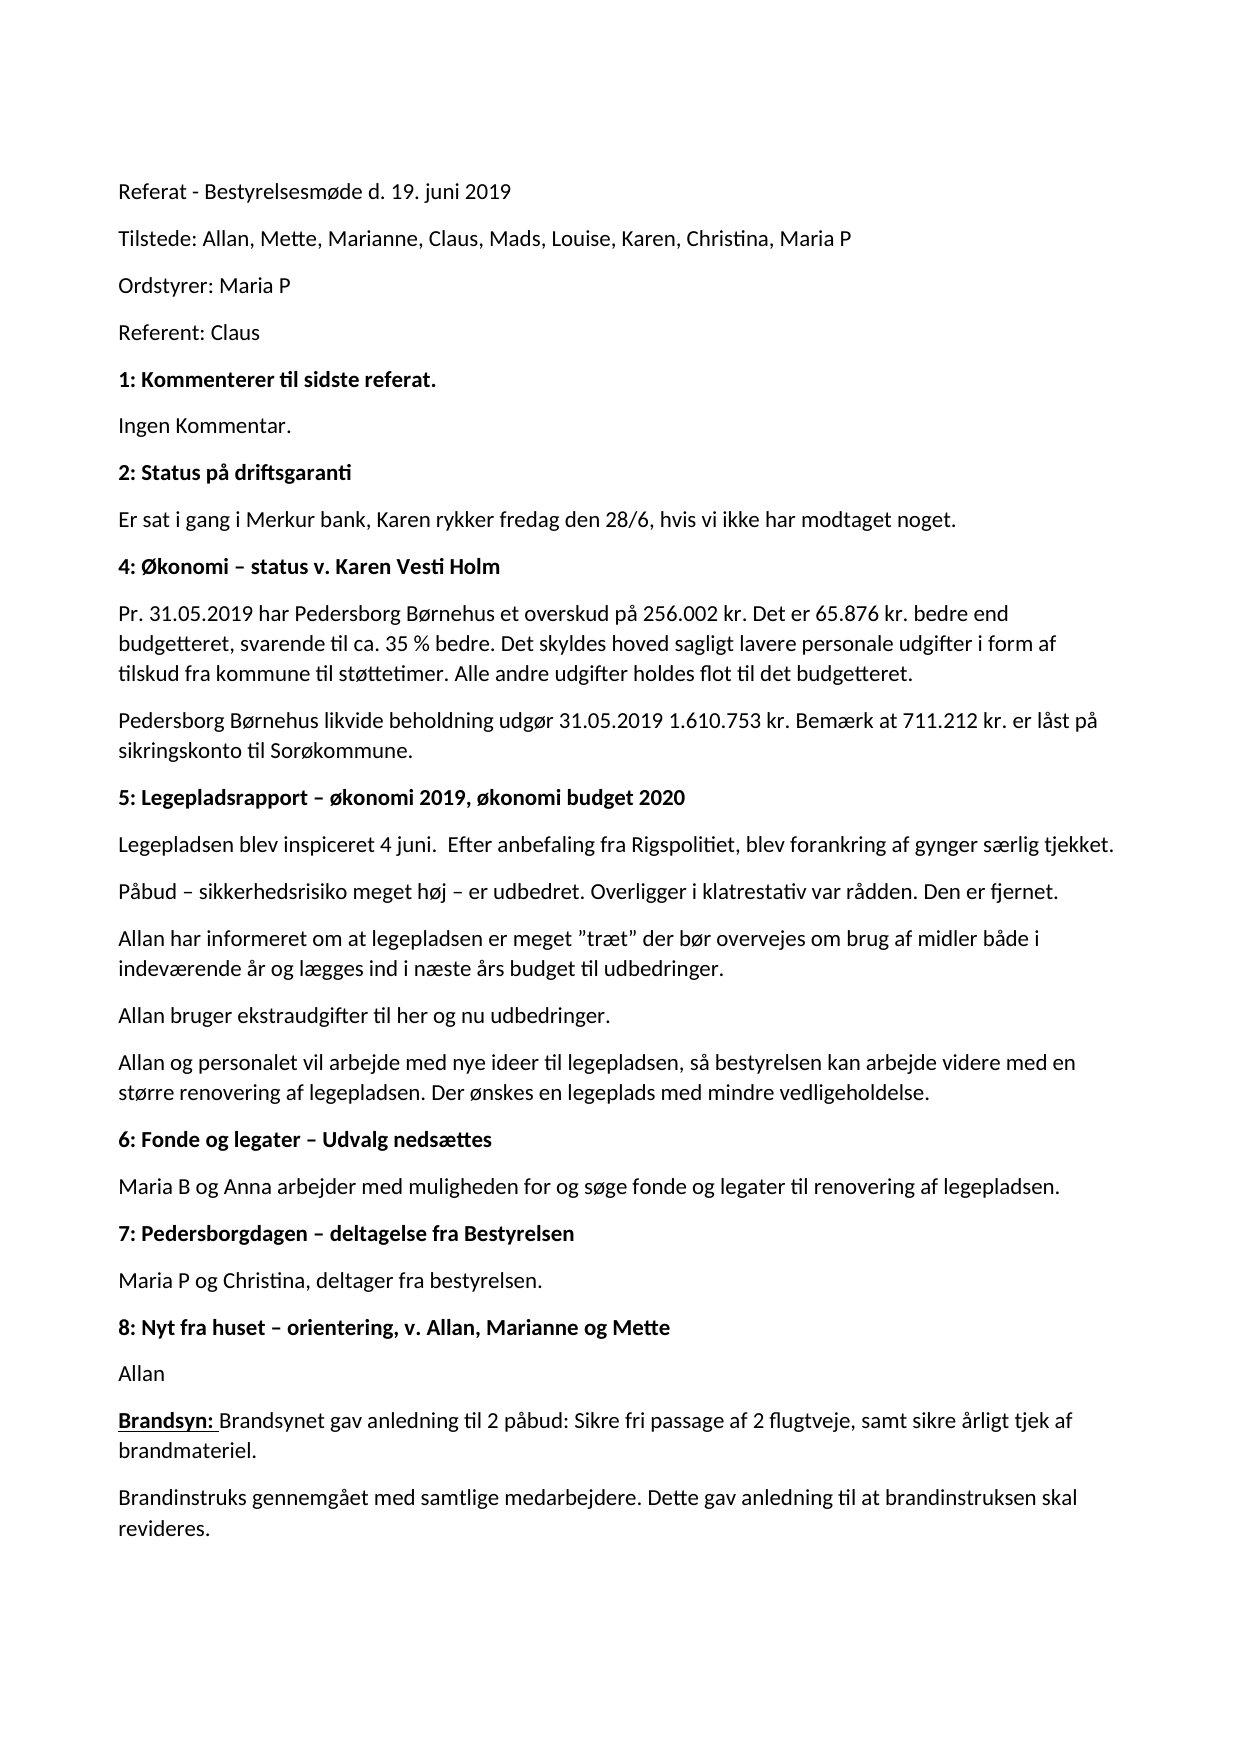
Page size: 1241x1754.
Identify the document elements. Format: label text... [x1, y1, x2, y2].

text Maria B og Anna arbejder med muligheden for og søge fonde og legater til renovering af legepladsen. [118, 1172, 1122, 1200]
text Referent: Claus [118, 318, 1122, 346]
text Brandinstruks gennemgået med samtlige medarbejdere. Dette gav anledning til at brandinstruksen skal revideres. [118, 1483, 1122, 1542]
text Allan [118, 1359, 1122, 1387]
text Er sat i gang i Merkur bank, Karen rykker fredag den 28/6, hvis vi ikke har modtaget noget. [118, 505, 1122, 533]
text Allan og personalet vil arbejde med nye ideer til legepladsen, så bestyrelsen kan arbejde videre med en større renovering af legepladsen. Der ønskes en legeplads med mindre vedligeholdelse. [118, 1048, 1122, 1106]
text Allan bruger ekstraudgifter til her og nu udbedringer. [118, 1001, 1122, 1029]
text 1: Kommenterer til sidste referat. [118, 365, 1122, 393]
text Påbud – sikkerhedsrisiko meget høj – er udbedret. Overligger i klatrestativ var rådden. Den er fjernet. [118, 877, 1122, 905]
text Pedersborg Børnehus likvide beholdning udgør 31.05.2019 1.610.753 kr. Bemærk at 711.212 kr. er låst på sikringskonto til Sorøkommune. [118, 706, 1122, 764]
text Pr. 31.05.2019 har Pedersborg Børnehus et overskud på 256.002 kr. Det er 65.876 kr. bedre end budgetteret, svarende til ca. 35 % bedre. Det skyldes hoved sagligt lavere personale udgifter i form af tilskud fra kommune til støttetimer. Alle andre udgifter holdes flot til det budgetteret. [118, 599, 1122, 687]
text Allan har informeret om at legepladsen er meget ”træt” der bør overvejes om brug af midler både i indeværende år og lægges ind i næste års budget til udbedringer. [118, 924, 1122, 982]
text Referat - Bestyrelsesmøde d. 19. juni 2019 [118, 177, 1122, 205]
text 8: Nyt fra huset – orientering, v. Allan, Marianne og Mette [118, 1313, 1122, 1341]
text Ingen Kommentar. [118, 412, 1122, 439]
text 5: Legepladsrapport – økonomi 2019, økonomi budget 2020 [118, 783, 1122, 811]
text 4: Økonomi – status v. Karen Vesti Holm [118, 552, 1122, 580]
text Maria P og Christina, deltager fra bestyrelsen. [118, 1266, 1122, 1294]
text 7: Pedersborgdagen – deltagelse fra Bestyrelsen [118, 1219, 1122, 1247]
text Legepladsen blev inspiceret 4 juni. Efter anbefaling fra Rigspolitiet, blev forankring af gynger særlig tjekket. [118, 830, 1122, 858]
text 2: Status på driftsgaranti [118, 458, 1122, 486]
text Tilstede: Allan, Mette, Marianne, Claus, Mads, Louise, Karen, Christina, Maria P [118, 224, 1122, 252]
text Brandsyn: Brandsynet gav anledning til 2 påbud: Sikre fri passage af 2 flugtveje, samt sikre årligt tjek af brandmateriel. [118, 1406, 1122, 1464]
text Ordstyrer: Maria P [118, 271, 1122, 299]
text 6: Fonde og legater – Udvalg nedsættes [118, 1125, 1122, 1153]
